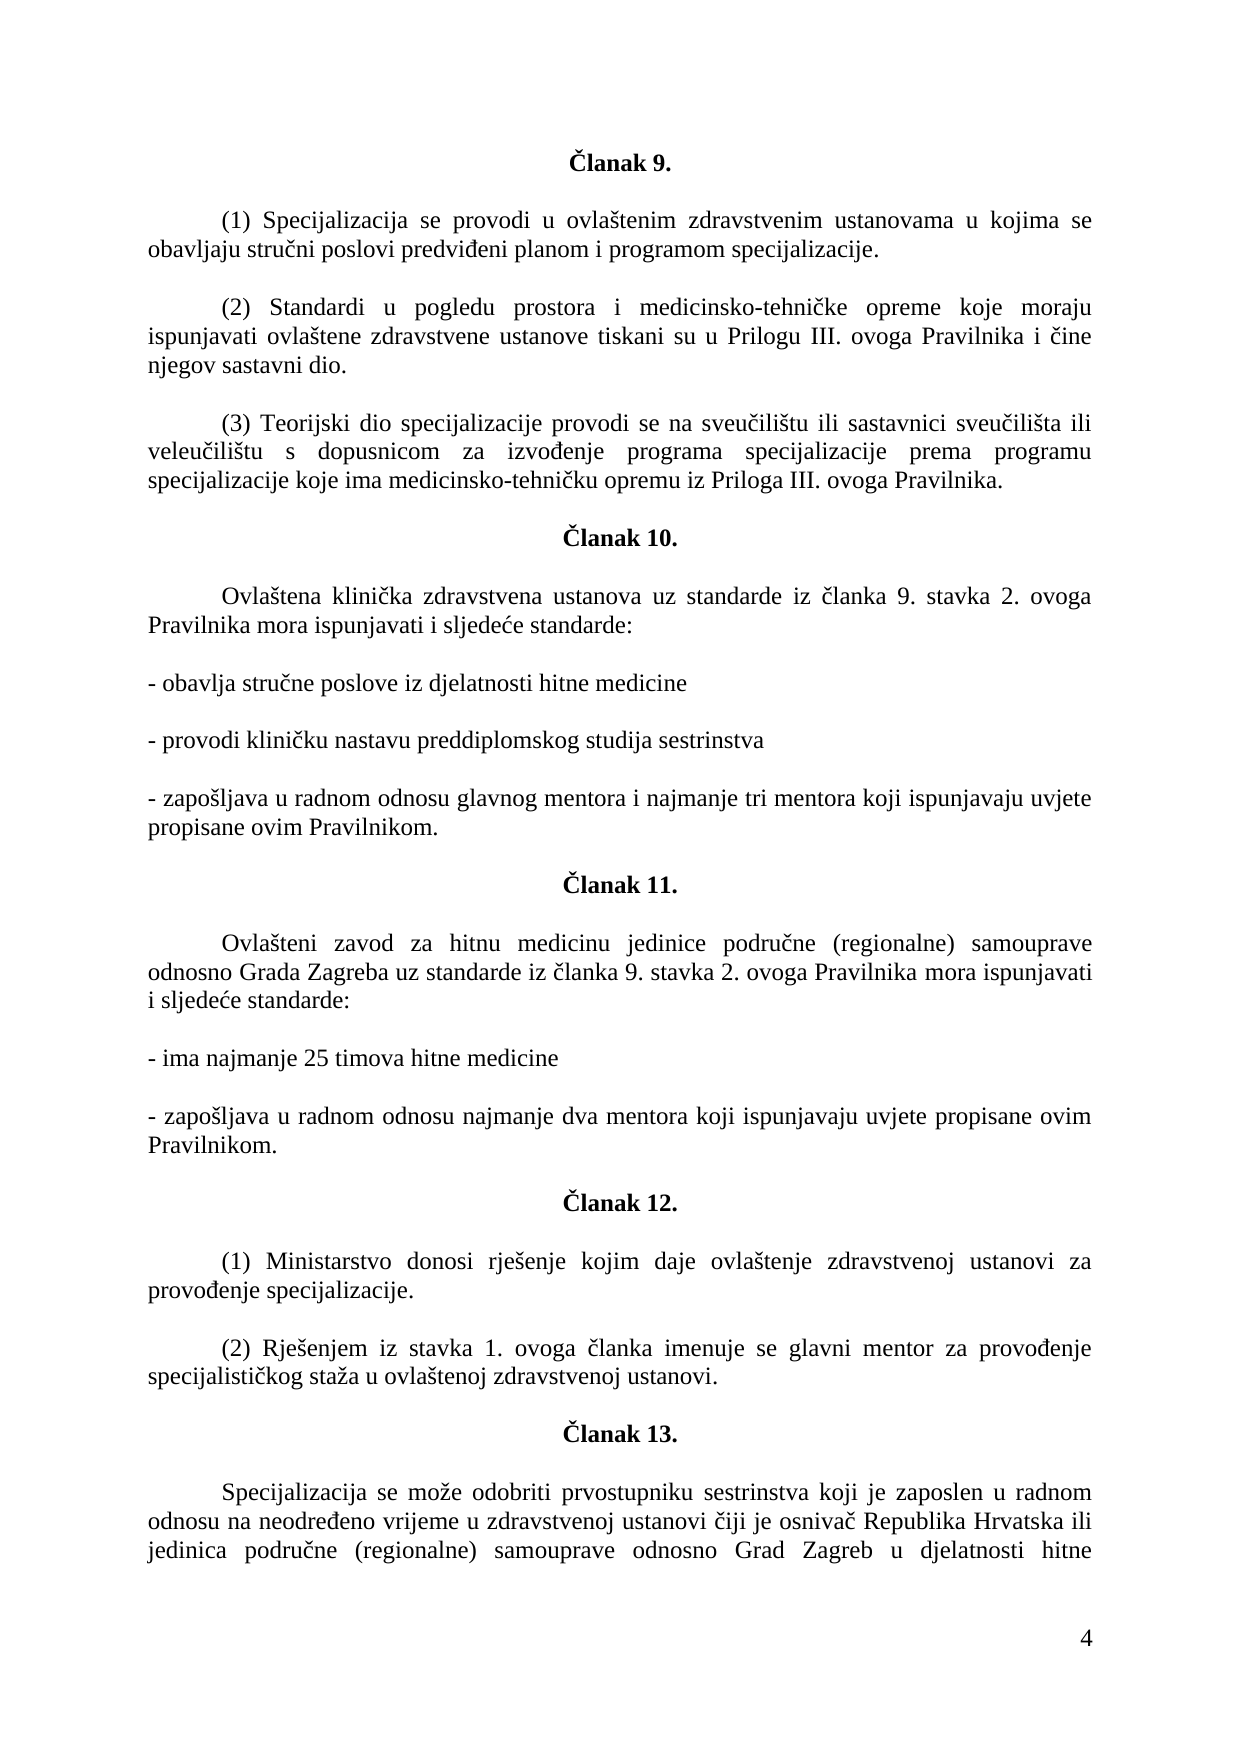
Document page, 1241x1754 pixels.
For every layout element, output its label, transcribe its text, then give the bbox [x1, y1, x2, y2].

text - ima najmanje 25 timova hitne medicine [148, 1043, 1093, 1072]
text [148, 1477, 1093, 1563]
text Ovlašteni zavod za hitnu medicinu jedinice područne (regionalne) samouprave odnosno Grada Zagreba uz standarde iz članka 9. stavka 2. ovoga Pravilnika mora ispunjavati i sljedeće standarde: [148, 928, 1093, 1014]
text (1) Specijalizacija se provodi u ovlaštenim zdravstvenim ustanovama u kojima se obavljaju stručni poslovi predviđeni planom i programom specijalizacije. [148, 206, 1093, 263]
text (2) Standardi u pogledu prostora i medicinsko-tehničke opreme koje moraju ispunjavati ovlaštene zdravstvene ustanove tiskani su u Prilogu III. ovoga Pravilnika i čine njegov sastavni dio. [148, 292, 1093, 378]
text - provodi kliničku nastavu preddiplomskog studija sestrinstva [148, 726, 1093, 754]
text (3) Teorijski dio specijalizacije provodi se na sveučilištu ili sastavnici sveučilišta ili veleučilištu s dopusnicom za izvođenje programa specijalizacije prema programu specijalizacije koje ima medicinsko-tehničku opremu iz Priloga III. ovoga Pravilnika. [148, 408, 1093, 494]
text Članak 11. [148, 870, 1093, 899]
text Članak 9. [148, 148, 1093, 176]
text Članak 13. [148, 1419, 1093, 1448]
text Članak 12. [148, 1188, 1093, 1217]
text (2) Rješenjem iz stavka 1. ovoga članka imenuje se glavni mentor za provođenje specijalističkog staža u ovlaštenoj zdravstvenoj ustanovi. [148, 1333, 1093, 1390]
text - zapošljava u radnom odnosu najmanje dva mentora koji ispunjavaju uvjete propisane ovim Pravilnikom. [148, 1101, 1093, 1159]
text - zapošljava u radnom odnosu glavnog mentora i najmanje tri mentora koji ispunjavaju uvjete propisane ovim Pravilnikom. [148, 783, 1093, 841]
text Ovlaštena klinička zdravstvena ustanova uz standarde iz članka 9. stavka 2. ovoga Pravilnika mora ispunjavati i sljedeće standarde: [148, 581, 1093, 638]
text - obavlja stručne poslove iz djelatnosti hitne medicine [148, 668, 1093, 696]
text (1) Ministarstvo donosi rješenje kojim daje ovlaštenje zdravstvenoj ustanovi za provođenje specijalizacije. [148, 1246, 1093, 1303]
text Članak 10. [148, 523, 1093, 552]
